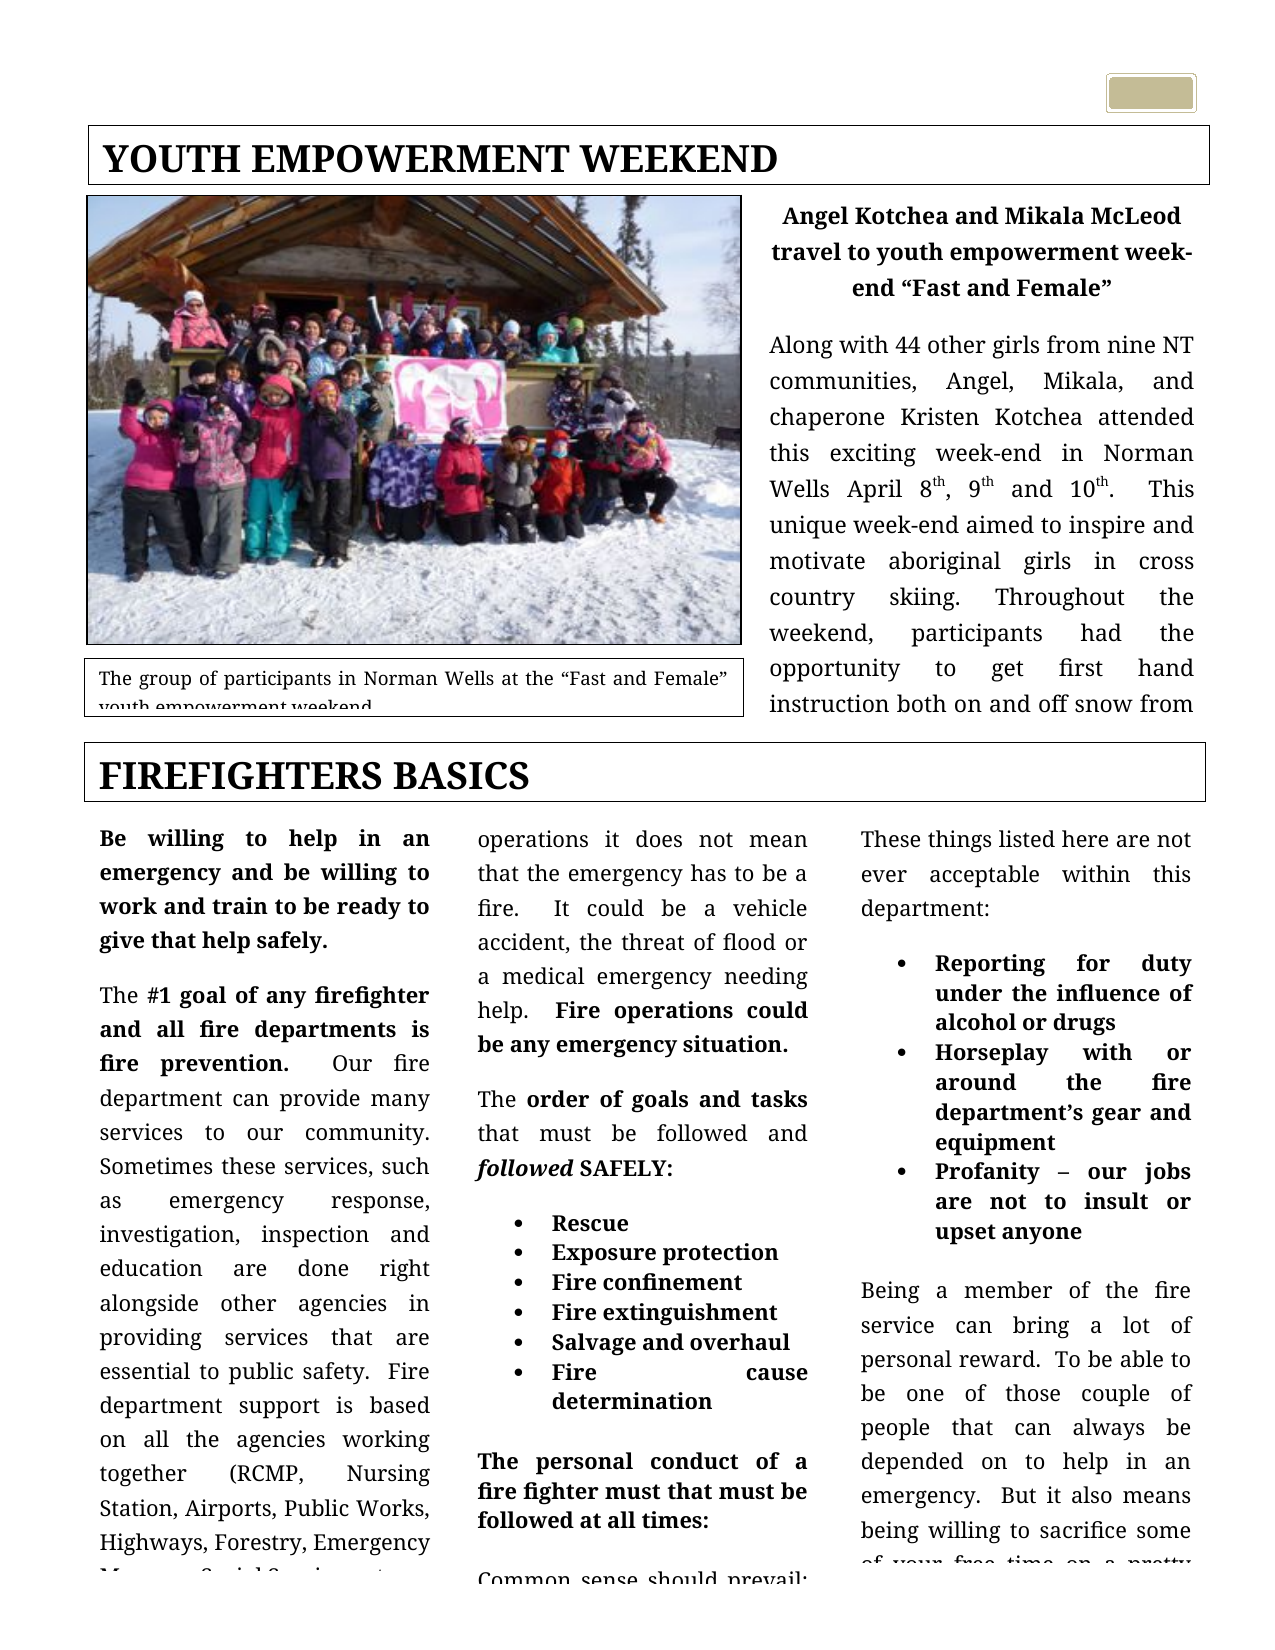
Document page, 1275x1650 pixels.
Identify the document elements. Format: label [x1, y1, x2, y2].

picture [88, 196, 740, 644]
